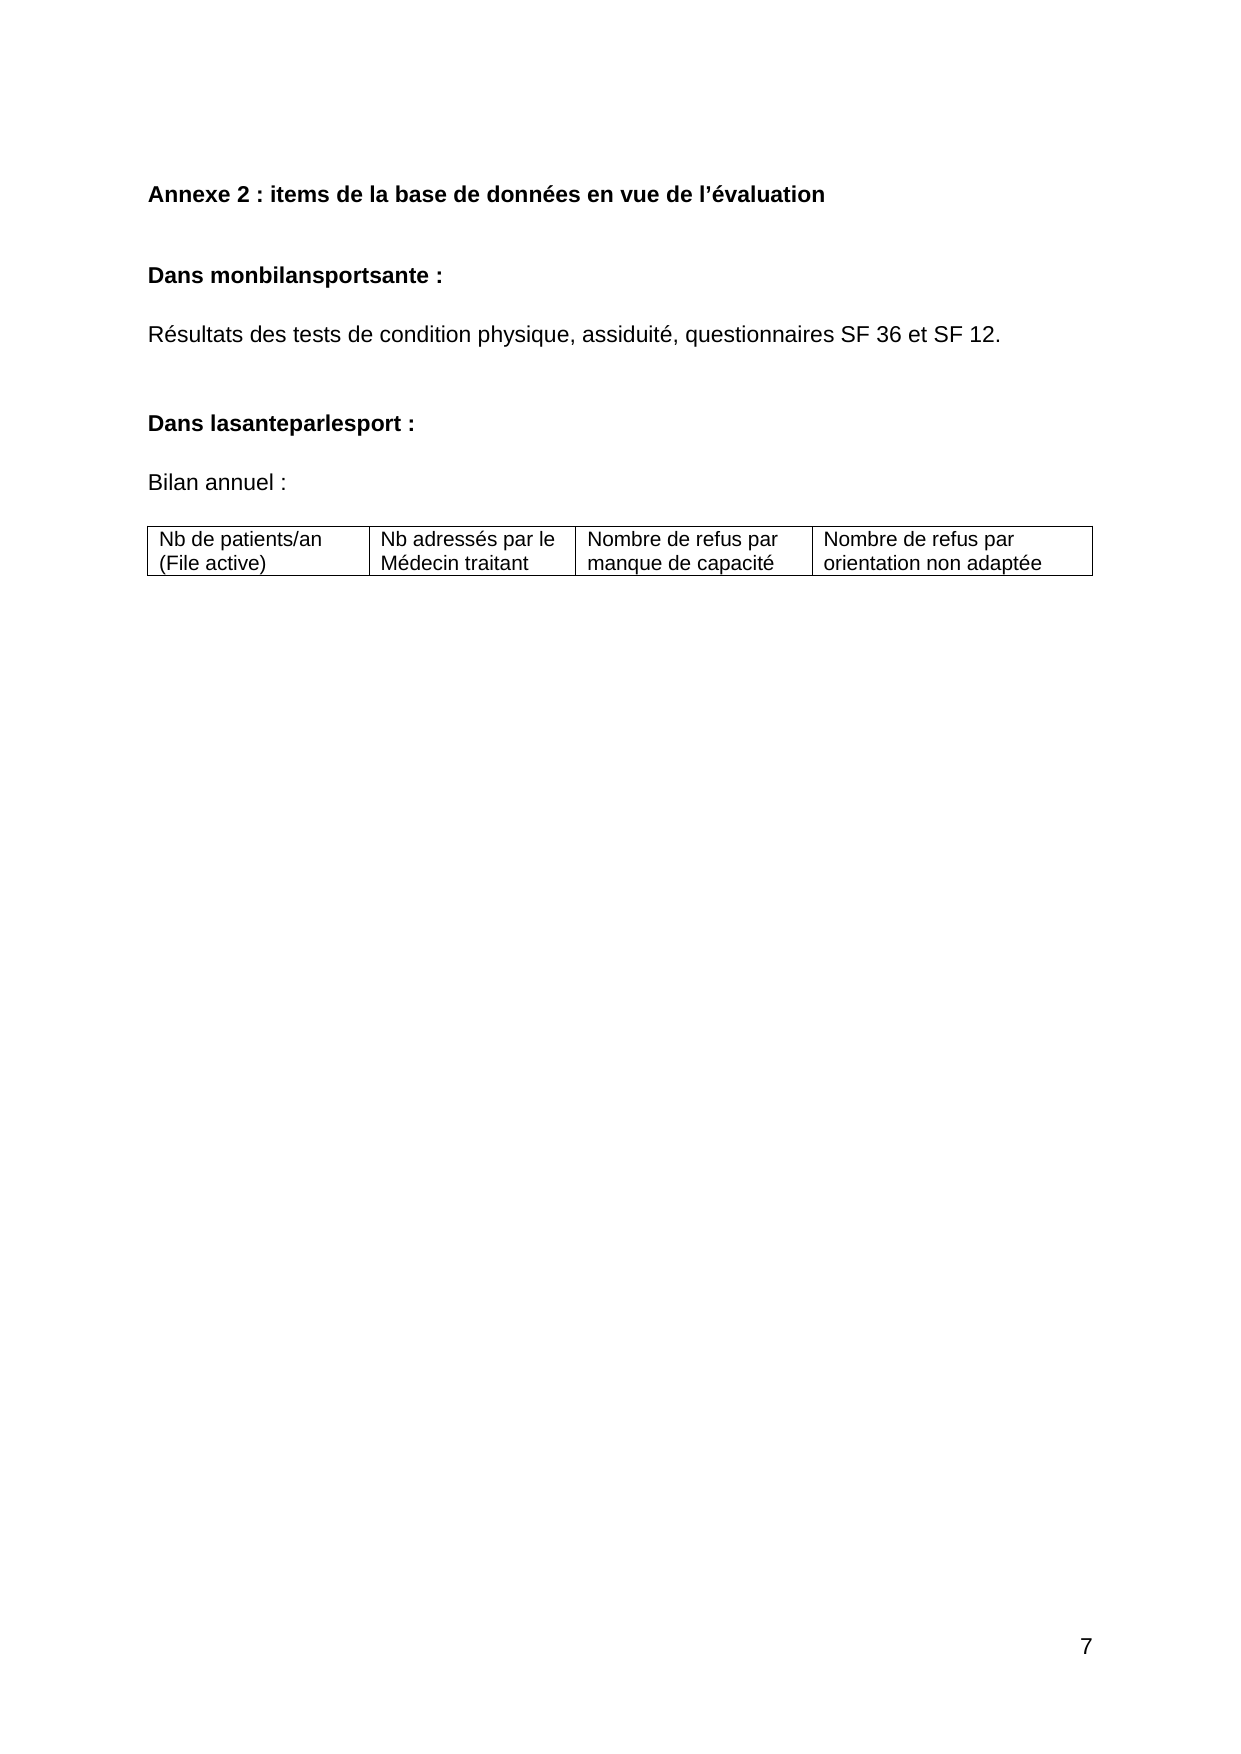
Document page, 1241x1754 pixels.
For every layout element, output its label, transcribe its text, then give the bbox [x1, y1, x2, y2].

text Dans lasanteparlesport : [148, 408, 1093, 437]
table_header Nombre de refus par manque de capacité [576, 527, 812, 574]
table_header Nombre de refus par orientation non adaptée [813, 527, 1092, 574]
text Résultats des tests de condition physique, assiduité, questionnaires SF 36 et SF 12. [148, 319, 1093, 349]
text Bilan annuel : [148, 467, 1093, 496]
text Annexe 2 : items de la base de données en vue de l’évaluation [148, 181, 1093, 207]
text Dans monbilansportsante : [148, 261, 1093, 290]
table_header Nb adressés par le Médecin traitant [370, 527, 575, 574]
table_header Nb de patients/an (File active) [148, 527, 369, 574]
